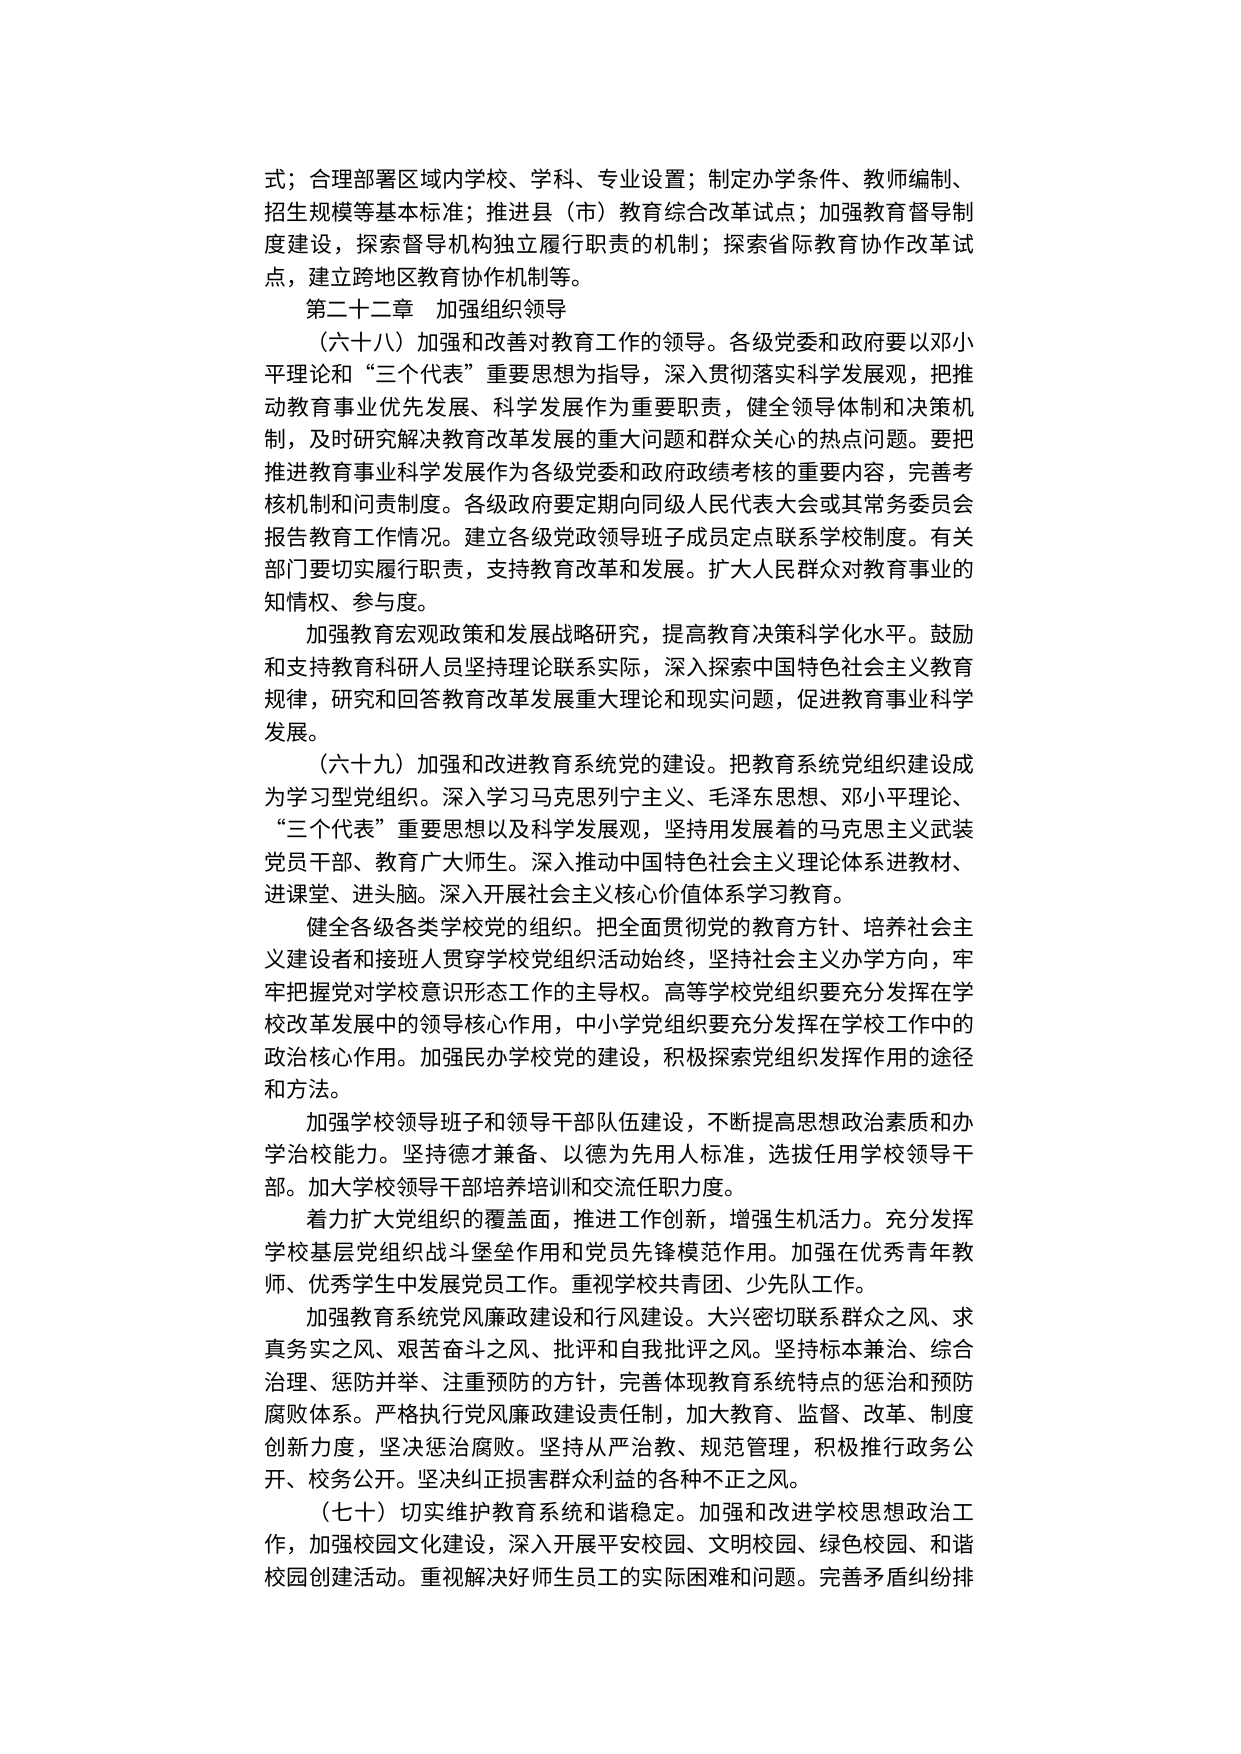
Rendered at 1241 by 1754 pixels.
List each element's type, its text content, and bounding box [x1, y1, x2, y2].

text 加强学校领导班子和领导干部队伍建设，不断提高思想政治素质和办学治校能力。坚持德才兼备、以德为先用人标准，选拔任用学校领导干部。加大学校领导干部培养培训和交流任职力度。 [264, 1104, 976, 1202]
text 加强教育宏观政策和发展战略研究，提高教育决策科学化水平。鼓励和支持教育科研人员坚持理论联系实际，深入探索中国特色社会主义教育规律，研究和回答教育改革发展重大理论和现实问题，促进教育事业科学发展。 [264, 617, 976, 747]
text 加强教育系统党风廉政建设和行风建设。大兴密切联系群众之风、求真务实之风、艰苦奋斗之风、批评和自我批评之风。坚持标本兼治、综合治理、惩防并举、注重预防的方针，完善体现教育系统特点的惩治和预防腐败体系。严格执行党风廉政建设责任制，加大教育、监督、改革、制度创新力度，坚决惩治腐败。坚持从严治教、规范管理，积极推行政务公开、校务公开。坚决纠正损害群众利益的各种不正之风。 [264, 1299, 976, 1494]
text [264, 1494, 976, 1592]
text 着力扩大党组织的覆盖面，推进工作创新，增强生机活力。充分发挥学校基层党组织战斗堡垒作用和党员先锋模范作用。加强在优秀青年教师、优秀学生中发展党员工作。重视学校共青团、少先队工作。 [264, 1202, 976, 1299]
text （六十九）加强和改进教育系统党的建设。把教育系统党组织建设成为学习型党组织。深入学习马克思列宁主义、毛泽东思想、邓小平理论、“三个代表”重要思想以及科学发展观，坚持用发展着的马克思主义武装党员干部、教育广大师生。深入推动中国特色社会主义理论体系进教材、进课堂、进头脑。深入开展社会主义核心价值体系学习教育。 [264, 747, 976, 909]
text 第二十二章 加强组织领导 [264, 292, 976, 324]
text （六十八）加强和改善对教育工作的领导。各级党委和政府要以邓小平理论和“三个代表”重要思想为指导，深入贯彻落实科学发展观，把推动教育事业优先发展、科学发展作为重要职责，健全领导体制和决策机制，及时研究解决教育改革发展的重大问题和群众关心的热点问题。要把推进教育事业科学发展作为各级党委和政府政绩考核的重要内容，完善考核机制和问责制度。各级政府要定期向同级人民代表大会或其常务委员会报告教育工作情况。建立各级党政领导班子成员定点联系学校制度。有关部门要切实履行职责，支持教育改革和发展。扩大人民群众对教育事业的知情权、参与度。 [264, 324, 976, 617]
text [264, 162, 976, 292]
text 健全各级各类学校党的组织。把全面贯彻党的教育方针、培养社会主义建设者和接班人贯穿学校党组织活动始终，坚持社会主义办学方向，牢牢把握党对学校意识形态工作的主导权。高等学校党组织要充分发挥在学校改革发展中的领导核心作用，中小学党组织要充分发挥在学校工作中的政治核心作用。加强民办学校党的建设，积极探索党组织发挥作用的途径和方法。 [264, 909, 976, 1104]
